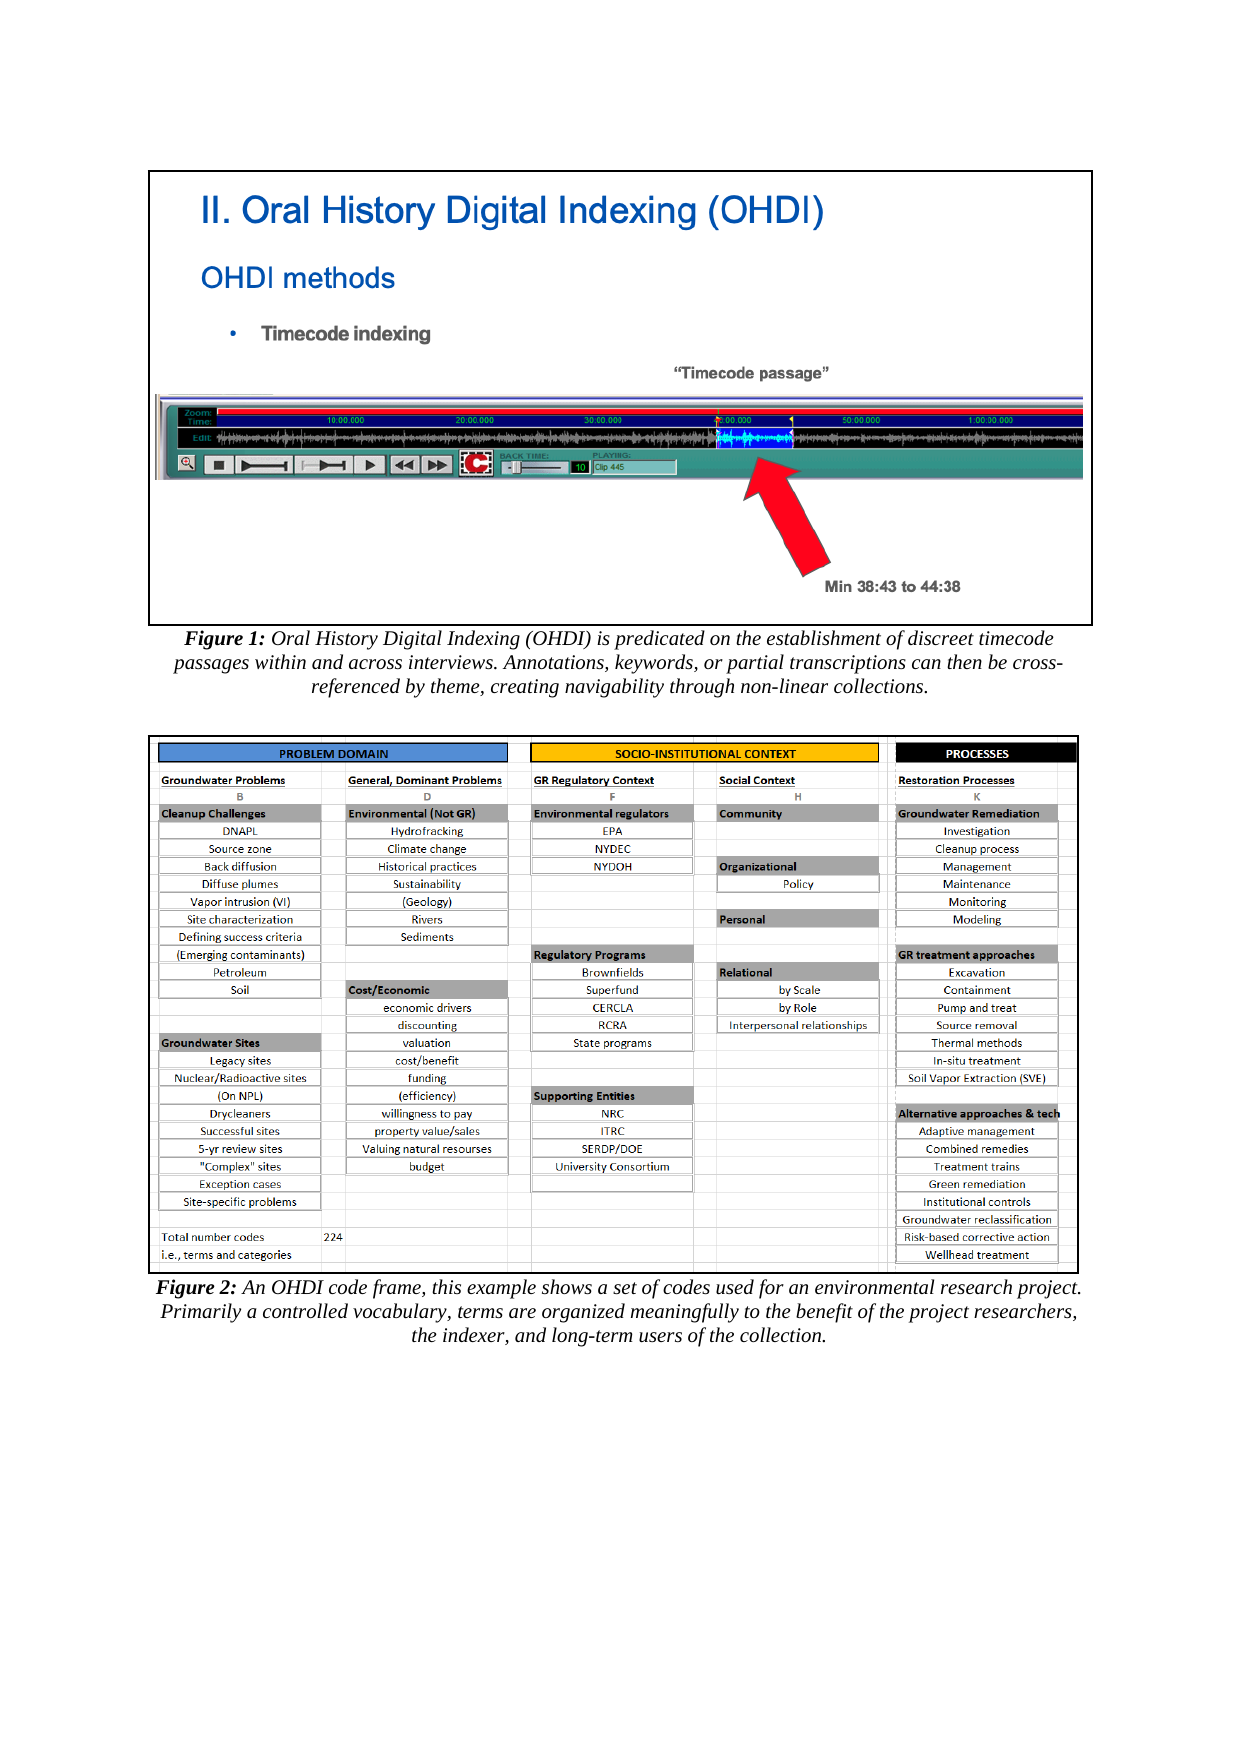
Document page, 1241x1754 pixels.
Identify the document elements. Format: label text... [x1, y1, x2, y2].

text Figure 1: Oral History Digital Indexing (OHDI) is predicated on the establishment of discreet timecode passages within and across interviews. Annotations, keywords, or partial transcriptions can then be cross-referenced by theme, creating navigability through non-linear collections. [148, 626, 1093, 698]
text Figure 2: An OHDI code frame, this example shows a set of codes used for an environmental research project. Primarily a controlled vocabulary, terms are organized meaningfully to the benefit of the project researchers, the indexer, and long-term users of the collection. [148, 1274, 1093, 1347]
picture [150, 737, 1077, 1272]
picture [150, 172, 1091, 624]
